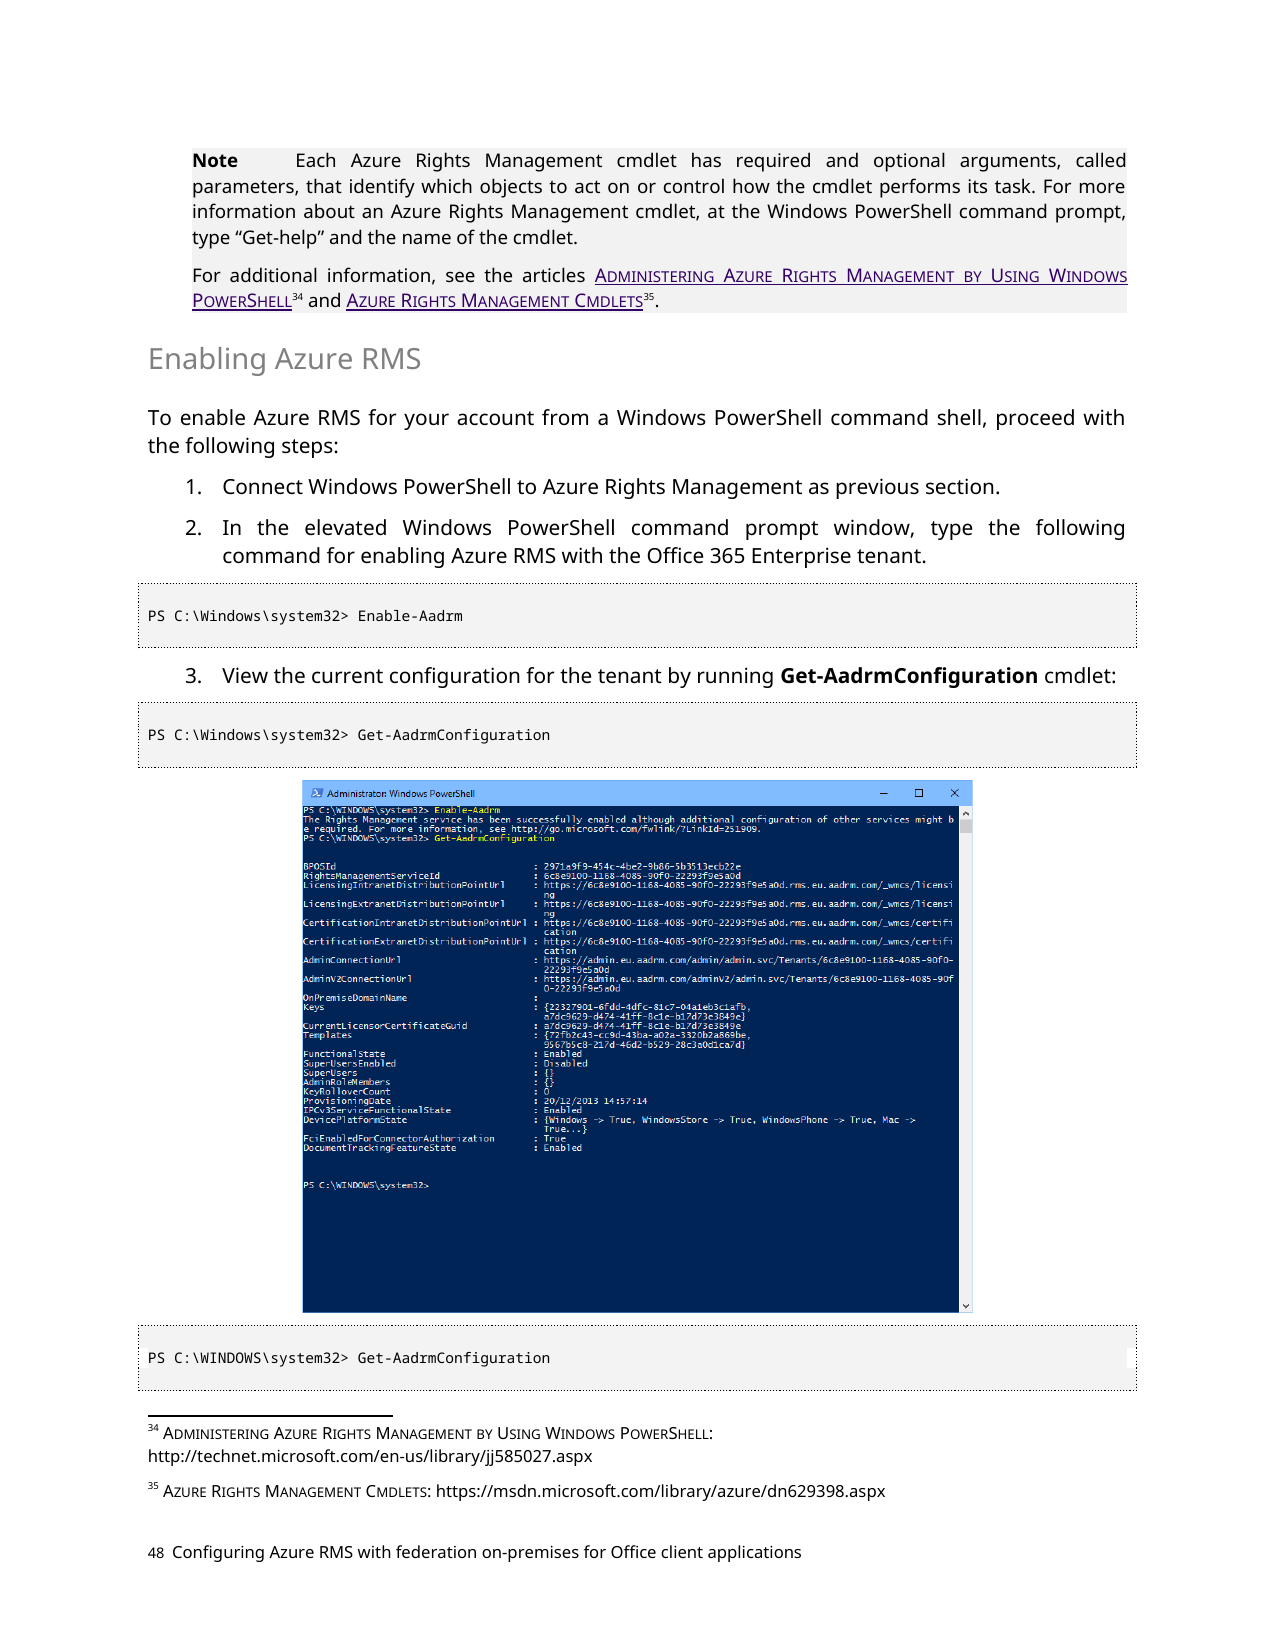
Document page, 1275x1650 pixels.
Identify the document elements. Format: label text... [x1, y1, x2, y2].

text Note Each Azure Rights Management cmdlet has required and optional arguments, called parameters, that identify which objects to act on or control how the cmdlet performs its task. For more information about an Azure Rights Management cmdlet, at the Windows PowerShell command prompt, type “Get-help” and the name of the cmdlet. [192, 148, 1127, 250]
text PS C:\Windows\system32> Get-AadrmConfiguration [138, 722, 1137, 768]
list View the current configuration for the tenant by running Get-AadrmConfiguration cmdlet: [185, 661, 1127, 689]
text PS C:\Windows\system32> Enable-Aadrm [138, 602, 1137, 648]
text PS C:\WINDOWS\system32> Get-AadrmConfiguration [148, 1348, 1127, 1365]
subtitle Enabling Azure RMS [148, 338, 1127, 378]
text For additional information, see the articles Administering Azure Rights Management by Using Windows PowerShell and Azure Rights Management Cmdlets. [192, 262, 1127, 313]
text To enable Azure RMS for your account from a Windows PowerShell command shell, proceed with the following steps: [148, 403, 1127, 460]
picture [302, 780, 973, 1313]
list Connect Windows PowerShell to Azure Rights Management as previous section. [185, 472, 1127, 501]
list In the elevated Windows PowerShell command prompt window, type the following command for enabling Azure RMS with the Office 365 Enterprise tenant. [185, 513, 1127, 570]
